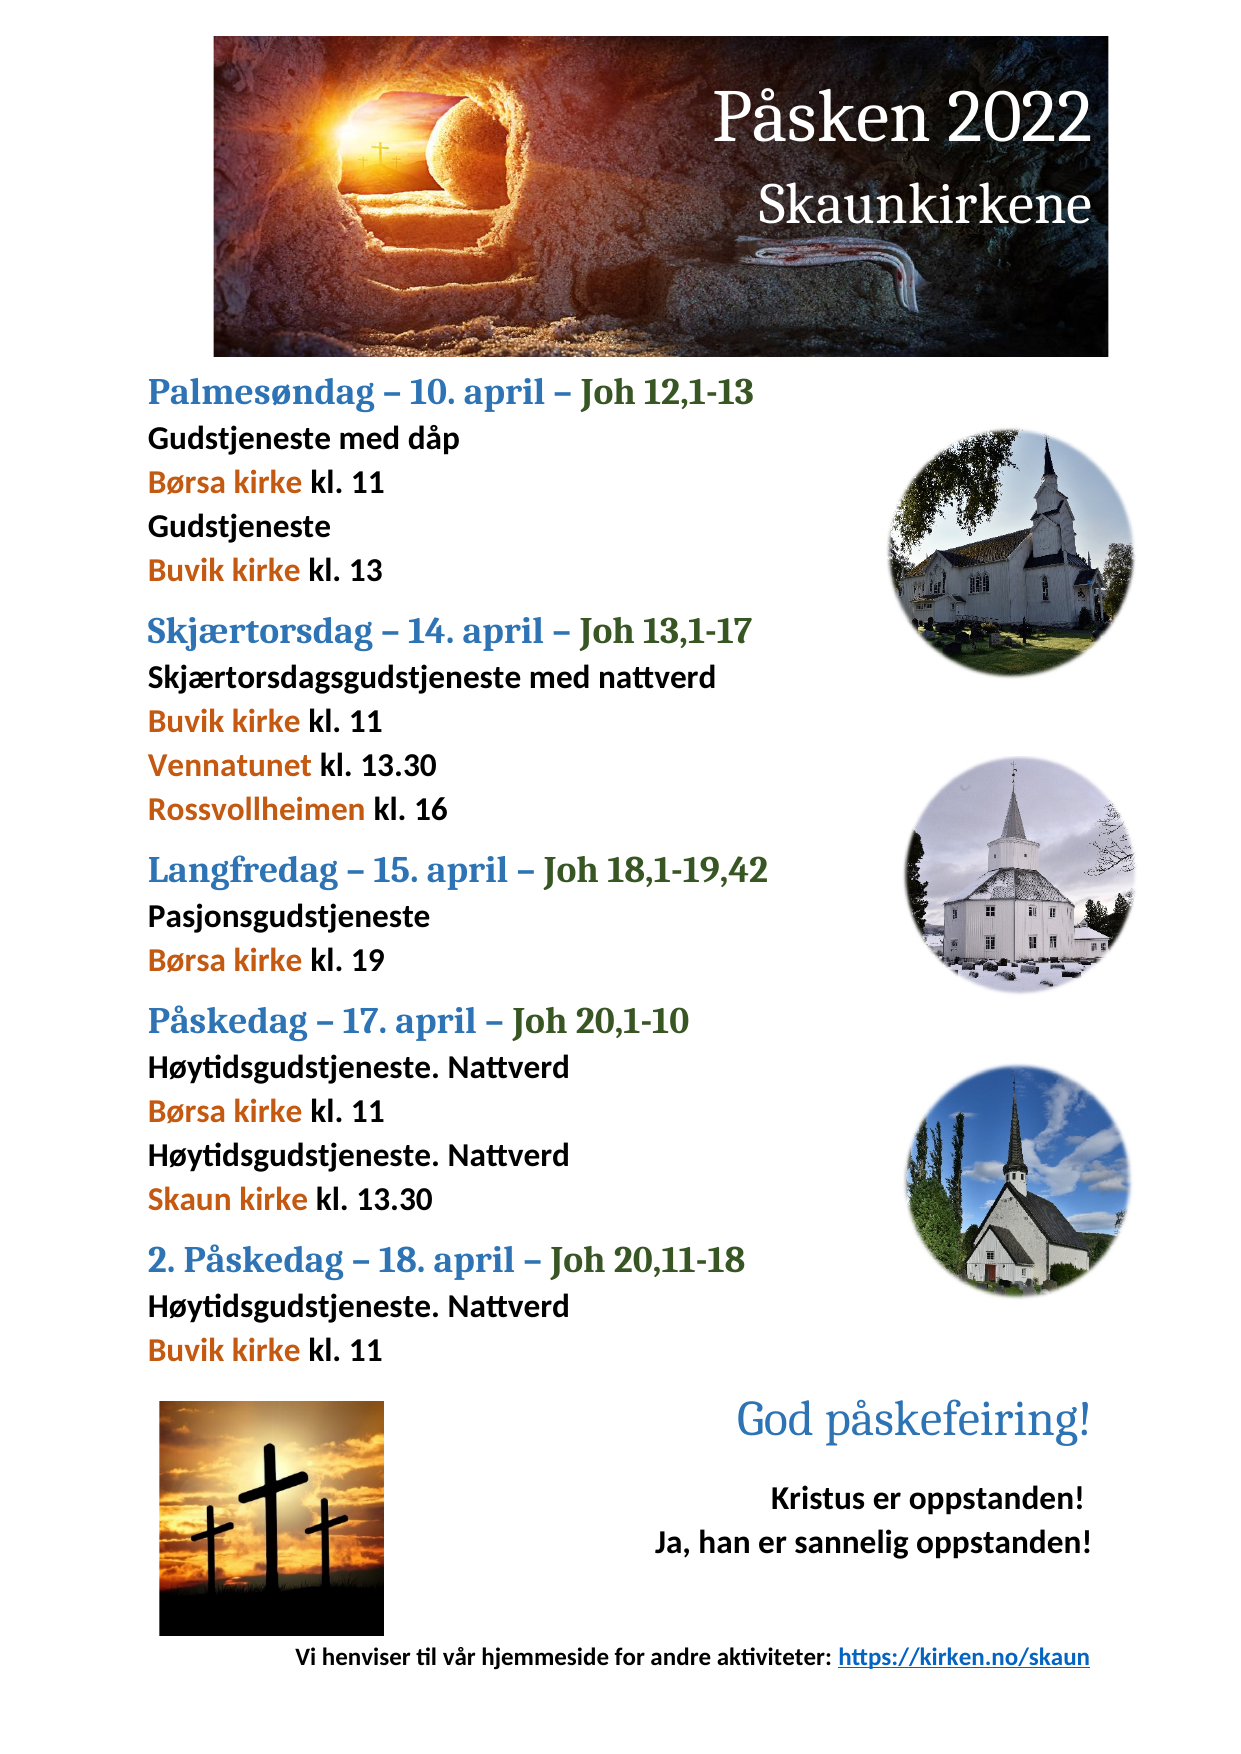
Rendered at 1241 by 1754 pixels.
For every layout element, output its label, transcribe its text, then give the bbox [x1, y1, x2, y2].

picture [159, 1447, 384, 1477]
picture [159, 1562, 384, 1636]
subtitle 2. Påskedag – 18. april – Joh 20,11-18 [148, 1239, 1092, 1282]
picture [893, 1058, 1141, 1305]
subtitle Skaunkirkene [148, 171, 1092, 238]
picture [877, 420, 1142, 681]
text Skjærtorsdagsgudstjeneste med nattverd Buvik kirke kl. 11 Vennatunet kl. 13.30 Rossvollheimen kl. 16 [148, 656, 1092, 829]
subtitle Påsken 2022 [148, 74, 1092, 160]
picture [213, 36, 1109, 357]
text Kristus er oppstanden! Ja, han er sannelig oppstanden! [148, 1477, 1092, 1562]
subtitle Påskedag – 17. april – Joh 20,1-10 [148, 1000, 1092, 1043]
subtitle Skjærtorsdag – 14. april – Joh 13,1-17 [148, 609, 1092, 653]
picture [895, 756, 1142, 1000]
subtitle Palmesøndag – 10. april – Joh 12,1-13 [148, 370, 1092, 413]
subtitle Langfredag – 15. april – Joh 18,1-19,42 [148, 848, 1092, 892]
text Høytidsgudstjeneste. Nattverd Børsa kirke kl. 11 Høytidsgudstjeneste. Nattverd Skaun kirke kl. 13.30 [148, 1046, 1092, 1219]
text Pasjonsgudstjeneste Børsa kirke kl. 19 [148, 895, 1092, 980]
subtitle God påskefeiring! [148, 1390, 1092, 1447]
text Høytidsgudstjeneste. Nattverd Buvik kirke kl. 11 [148, 1285, 1092, 1370]
text Vi henviser til vår hjemmeside for andre aktiviteter: https://kirken.no/skaun [221, 1641, 1092, 1671]
text Gudstjeneste med dåp Børsa kirke kl. 11 Gudstjeneste Buvik kirke kl. 13 [148, 417, 1092, 589]
